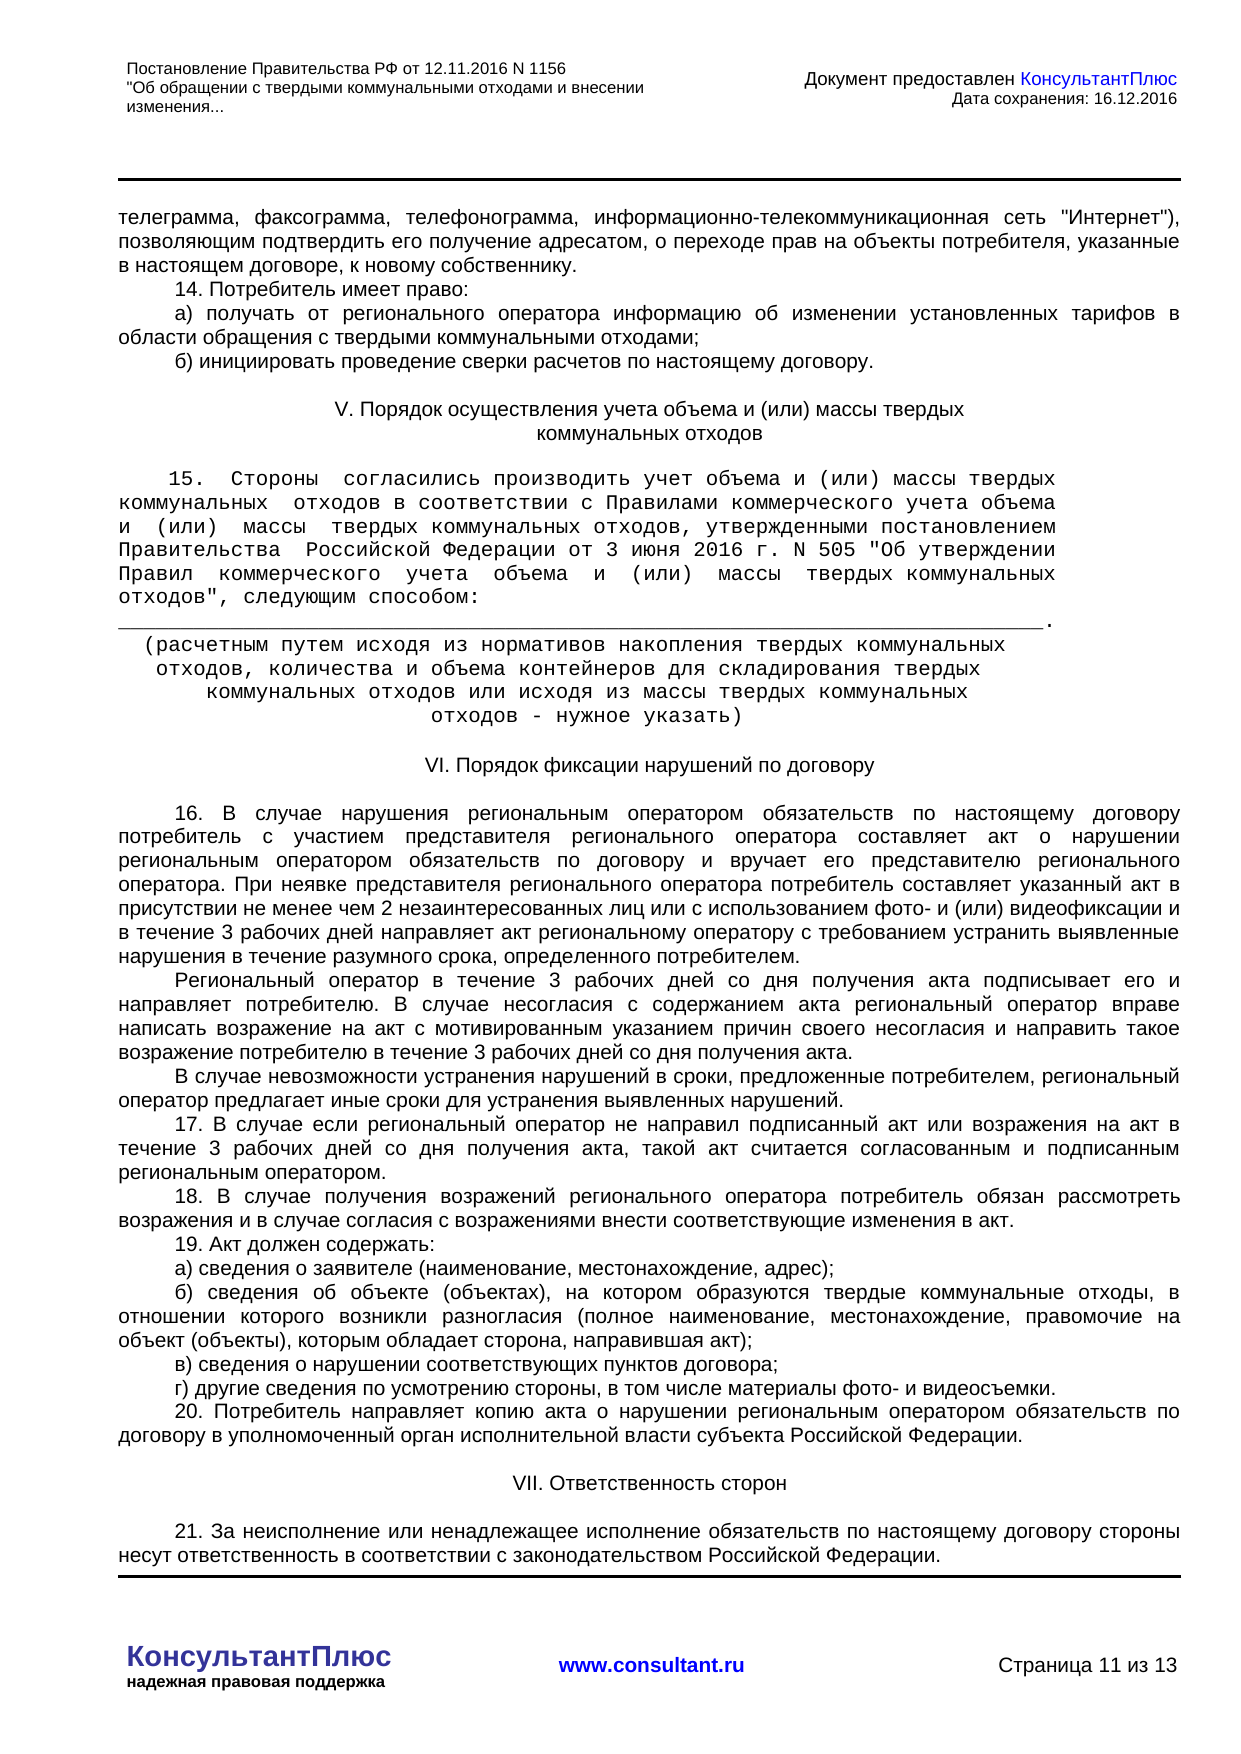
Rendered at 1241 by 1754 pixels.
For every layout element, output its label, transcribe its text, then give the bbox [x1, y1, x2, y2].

text в) сведения о нарушении соответствующих пунктов договора; [118, 1351, 1181, 1375]
text коммунальных отходов в соответствии с Правилами коммерческого учета объема [118, 492, 1181, 516]
text 14. Потребитель имеет право: [118, 277, 1181, 301]
text V. Порядок осуществления учета объема и (или) массы твердых [118, 396, 1181, 420]
text Правил коммерческого учета объема и (или) массы твердых коммунальных [118, 563, 1181, 587]
text б) сведения об объекте (объектах), на котором образуются твердые коммунальные отходы, в отношении которого возникли разногласия (полное наименование, местонахождение, правомочие на объект (объекты), которым обладает сторона, направившая акт); [118, 1279, 1181, 1351]
text отходов - нужное указать) [118, 705, 1181, 728]
text б) инициировать проведение сверки расчетов по настоящему договору. [118, 348, 1181, 372]
text 16. В случае нарушения региональным оператором обязательств по настоящему договору потребитель с участием представителя регионального оператора составляет акт о нарушении региональным оператором обязательств по договору и вручает его представителю регионального оператора. При неявке представителя регионального оператора потребитель составляет указанный акт в присутствии не менее чем 2 незаинтересованных лиц или с использованием фото- и (или) видеофиксации и в течение 3 рабочих дней направляет акт региональному оператору с требованием устранить выявленные нарушения в течение разумного срока, определенного потребителем. [118, 800, 1181, 968]
text отходов", следующим способом: [118, 587, 1181, 610]
text 19. Акт должен содержать: [118, 1232, 1181, 1256]
text Правительства Российской Федерации от 3 июня 2016 г. N 505 "Об утверждении [118, 539, 1181, 563]
text 21. За неисполнение или ненадлежащее исполнение обязательств по настоящему договору стороны несут ответственность в соответствии с законодательством Российской Федерации. [118, 1519, 1181, 1567]
text а) сведения о заявителе (наименование, местонахождение, адрес); [118, 1256, 1181, 1279]
text и (или) массы твердых коммунальных отходов, утвержденными постановлением [118, 516, 1181, 539]
text г) другие сведения по усмотрению стороны, в том числе материалы фото- и видеосъемки. [118, 1375, 1181, 1399]
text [118, 205, 1181, 277]
text (расчетным путем исходя из нормативов накопления твердых коммунальных [118, 634, 1181, 657]
text __________________________________________________________________________. [118, 610, 1181, 634]
text отходов, количества и объема контейнеров для складирования твердых [118, 657, 1181, 681]
text коммунальных отходов [118, 420, 1181, 444]
text а) получать от регионального оператора информацию об изменении установленных тарифов в области обращения с твердыми коммунальными отходами; [118, 301, 1181, 348]
text 18. В случае получения возражений регионального оператора потребитель обязан рассмотреть возражения и в случае согласия с возражениями внести соответствующие изменения в акт. [118, 1184, 1181, 1232]
text 15. Стороны согласились производить учет объема и (или) массы твердых [118, 468, 1181, 492]
text VI. Порядок фиксации нарушений по договору [118, 752, 1181, 776]
text 20. Потребитель направляет копию акта о нарушении региональным оператором обязательств по договору в уполномоченный орган исполнительной власти субъекта Российской Федерации. [118, 1399, 1181, 1447]
text 17. В случае если региональный оператор не направил подписанный акт или возражения на акт в течение 3 рабочих дней со дня получения акта, такой акт считается согласованным и подписанным региональным оператором. [118, 1112, 1181, 1184]
text Региональный оператор в течение 3 рабочих дней со дня получения акта подписывает его и направляет потребителю. В случае несогласия с содержанием акта региональный оператор вправе написать возражение на акт с мотивированным указанием причин своего несогласия и направить такое возражение потребителю в течение 3 рабочих дней со дня получения акта. [118, 968, 1181, 1064]
text В случае невозможности устранения нарушений в сроки, предложенные потребителем, региональный оператор предлагает иные сроки для устранения выявленных нарушений. [118, 1064, 1181, 1112]
text коммунальных отходов или исходя из массы твердых коммунальных [118, 681, 1181, 705]
text VII. Ответственность сторон [118, 1471, 1181, 1495]
